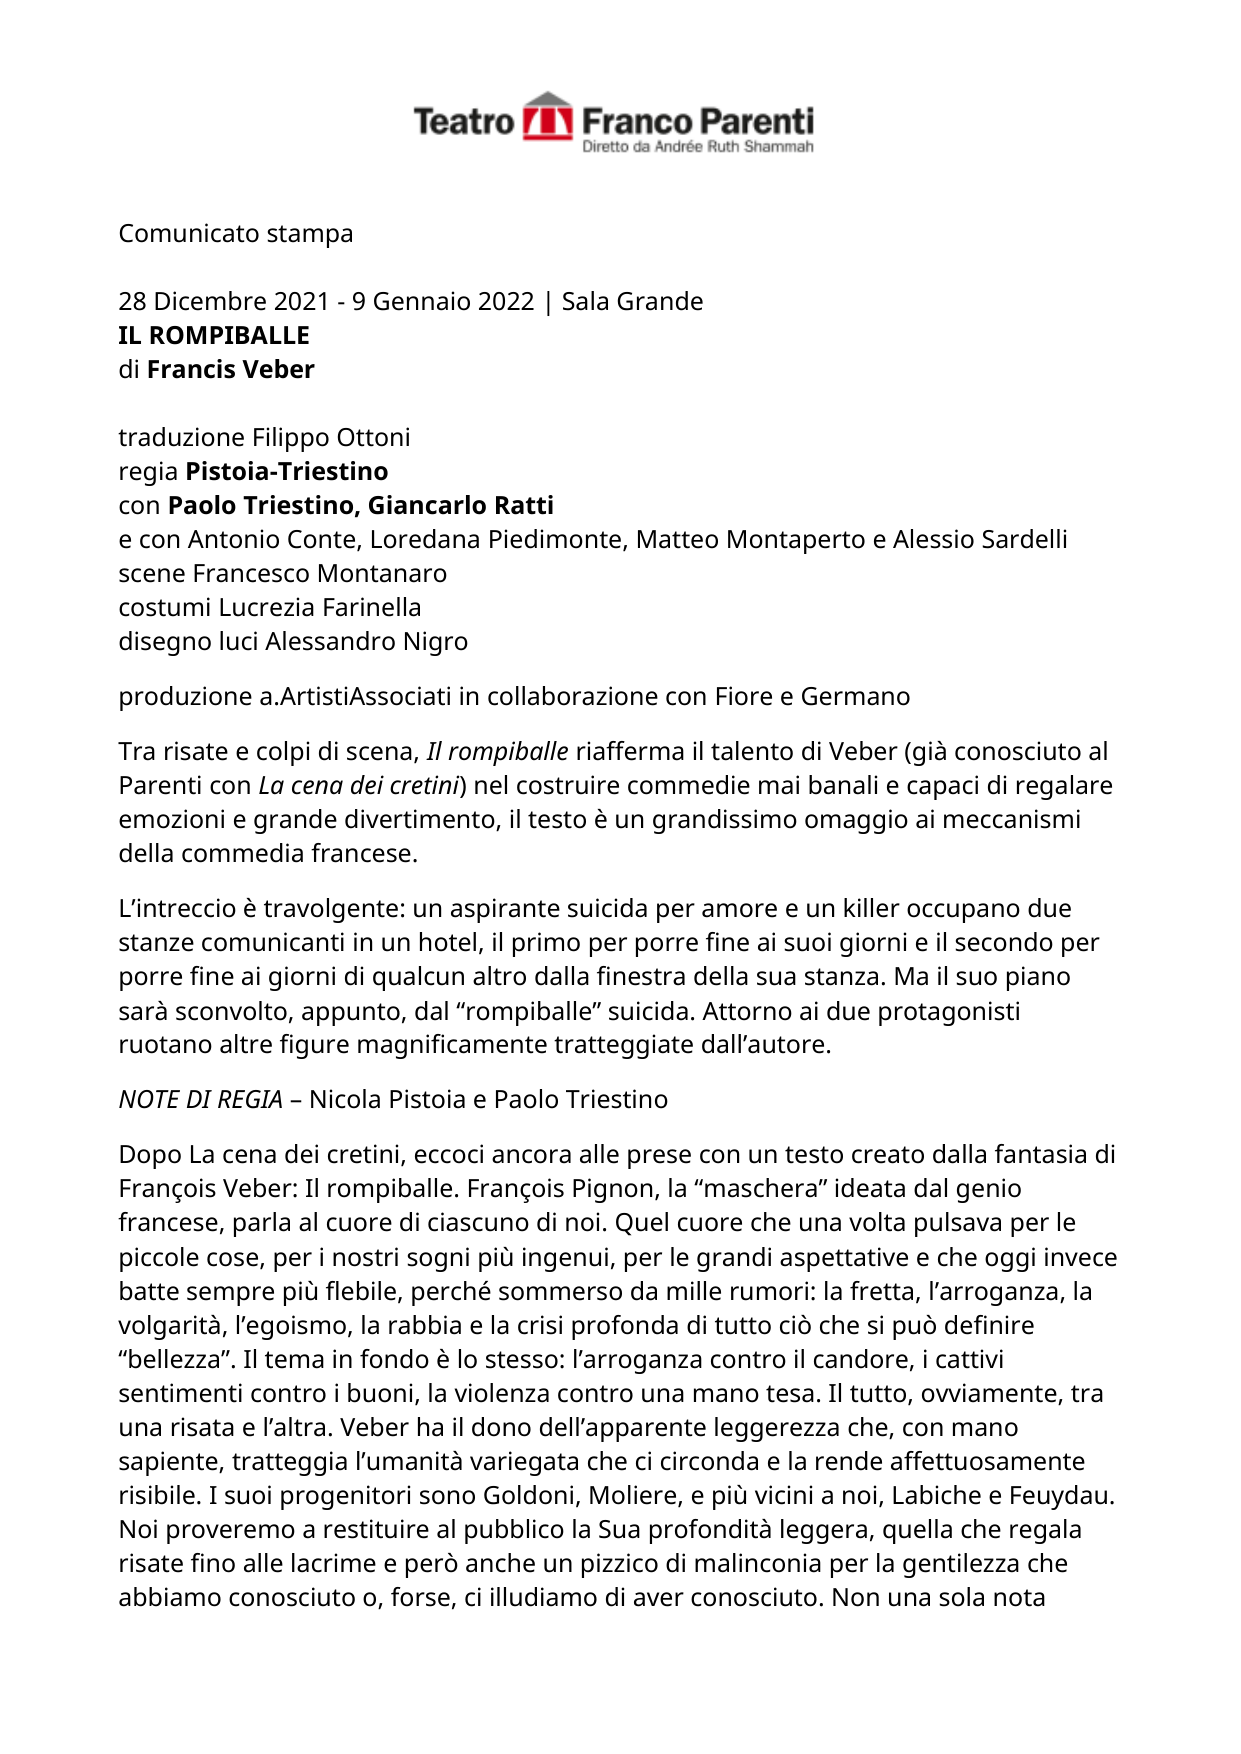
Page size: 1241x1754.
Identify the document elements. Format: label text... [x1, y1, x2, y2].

text di Francis Veber [118, 352, 1122, 386]
text NOTE DI REGIA – Nicola Pistoia e Paolo Triestino [118, 1082, 1122, 1116]
text traduzione Filippo Ottoni regia Pistoia-Triestino con Paolo Triestino, Giancarlo Ratti e con Antonio Conte, Loredana Piedimonte, Matteo Montaperto e Alessio Sardelli scene Francesco Montanaro costumi Lucrezia Farinella disegno luci Alessandro Nigro [118, 386, 1122, 658]
text L’intreccio è travolgente: un aspirante suicida per amore e un killer occupano due stanze comunicanti in un hotel, il primo per porre fine ai suoi giorni e il secondo per porre fine ai giorni di qualcun altro dalla finestra della sua stanza. Ma il suo piano sarà sconvolto, appunto, dal “rompiballe” suicida. Attorno ai due protagonisti ruotano altre figure magnificamente tratteggiate dall’autore. [118, 891, 1122, 1061]
text Tra risate e colpi di scena, Il rompiballe riafferma il talento di Veber (già conosciuto al Parenti con La cena dei cretini) nel costruire commedie mai banali e capaci di regalare emozioni e grande divertimento, il testo è un grandissimo omaggio ai meccanismi della commedia francese. [118, 734, 1122, 870]
text Comunicato stampa [118, 215, 1122, 249]
picture [373, 34, 886, 182]
text produzione a.ArtistiAssociati in collaborazione con Fiore e Germano [118, 679, 1122, 713]
text IL ROMPIBALLE [118, 317, 1122, 352]
text 28 Dicembre 2021 - 9 Gennaio 2022 | Sala Grande [118, 283, 1122, 317]
